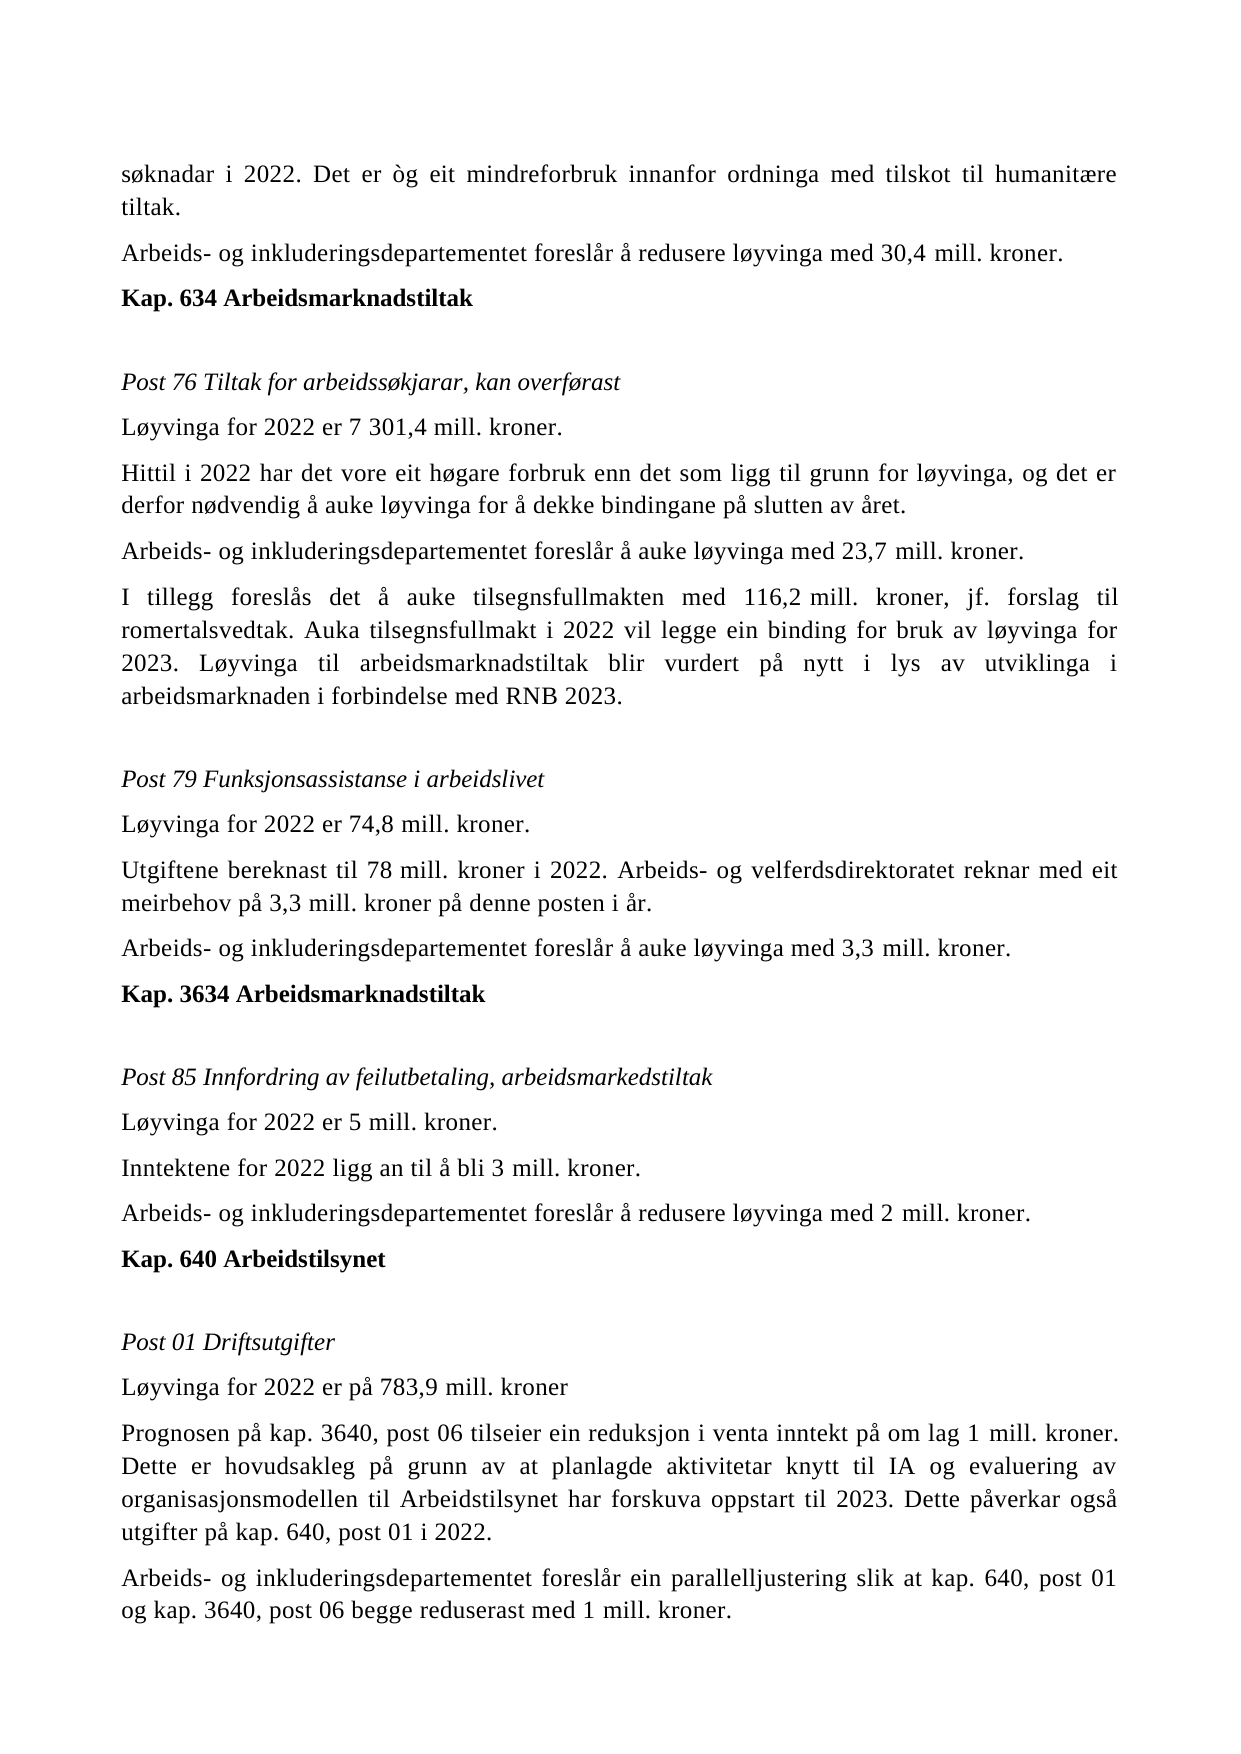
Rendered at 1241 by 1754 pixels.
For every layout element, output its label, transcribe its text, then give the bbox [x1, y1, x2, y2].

text Kap. 634 Arbeidsmarknadstiltak [121, 283, 1119, 312]
text Post 85 Innfordring av feilutbetaling, arbeidsmarkedstiltak [121, 1062, 1119, 1091]
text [121, 159, 1119, 221]
text Løyvinga for 2022 er 7 301,4 mill. kroner. [121, 412, 1119, 441]
text Arbeids- og inkluderingsdepartementet foreslår å redusere løyvinga med 30,4 mill. kroner. [121, 238, 1119, 267]
text Arbeids- og inkluderingsdepartementet foreslår å auke løyvinga med 23,7 mill. kroner. [121, 536, 1119, 565]
text I tillegg foreslås det å auke tilsegnsfullmakten med 116,2 mill. kroner, jf. forslag til romertalsvedtak. Auka tilsegnsfullmakt i 2022 vil legge ein binding for bruk av løyvinga for 2023. Løyvinga til arbeidsmarknadstiltak blir vurdert på nytt i lys av utviklinga i arbeidsmarknaden i forbindelse med RNB 2023. [121, 582, 1119, 709]
text Post 79 Funksjonsassistanse i arbeidslivet [121, 764, 1119, 792]
text Løyvinga for 2022 er 5 mill. kroner. [121, 1107, 1119, 1136]
text Arbeids- og inkluderingsdepartementet foreslår å redusere løyvinga med 2 mill. kroner. [121, 1198, 1119, 1227]
text Post 01 Driftsutgifter [121, 1327, 1119, 1356]
text Prognosen på kap. 3640, post 06 tilseier ein reduksjon i venta inntekt på om lag 1 mill. kroner. Dette er hovudsakleg på grunn av at planlagde aktivitetar knytt til IA og evaluering av organisasjonsmodellen til Arbeidstilsynet har forskuva oppstart til 2023. Dette påverkar også utgifter på kap. 640, post 01 i 2022. [121, 1418, 1119, 1546]
text Kap. 3634 Arbeidsmarknadstiltak [121, 979, 1119, 1008]
text Løyvinga for 2022 er på 783,9 mill. kroner [121, 1372, 1119, 1401]
text Arbeids- og inkluderingsdepartementet foreslår ein parallelljustering slik at kap. 640, post 01 og kap. 3640, post 06 begge reduserast med 1 mill. kroner. [121, 1563, 1119, 1624]
text Kap. 640 Arbeidstilsynet [121, 1244, 1119, 1273]
text Arbeids- og inkluderingsdepartementet foreslår å auke løyvinga med 3,3 mill. kroner. [121, 933, 1119, 962]
text Inntektene for 2022 ligg an til å bli 3 mill. kroner. [121, 1153, 1119, 1182]
text Løyvinga for 2022 er 74,8 mill. kroner. [121, 809, 1119, 838]
text Hittil i 2022 har det vore eit høgare forbruk enn det som ligg til grunn for løyvinga, og det er derfor nødvendig å auke løyvinga for å dekke bindingane på slutten av året. [121, 458, 1119, 519]
text Utgiftene bereknast til 78 mill. kroner i 2022. Arbeids- og velferdsdirektoratet reknar med eit meirbehov på 3,3 mill. kroner på denne posten i år. [121, 855, 1119, 917]
text Post 76 Tiltak for arbeidssøkjarar, kan overførast [121, 367, 1119, 395]
